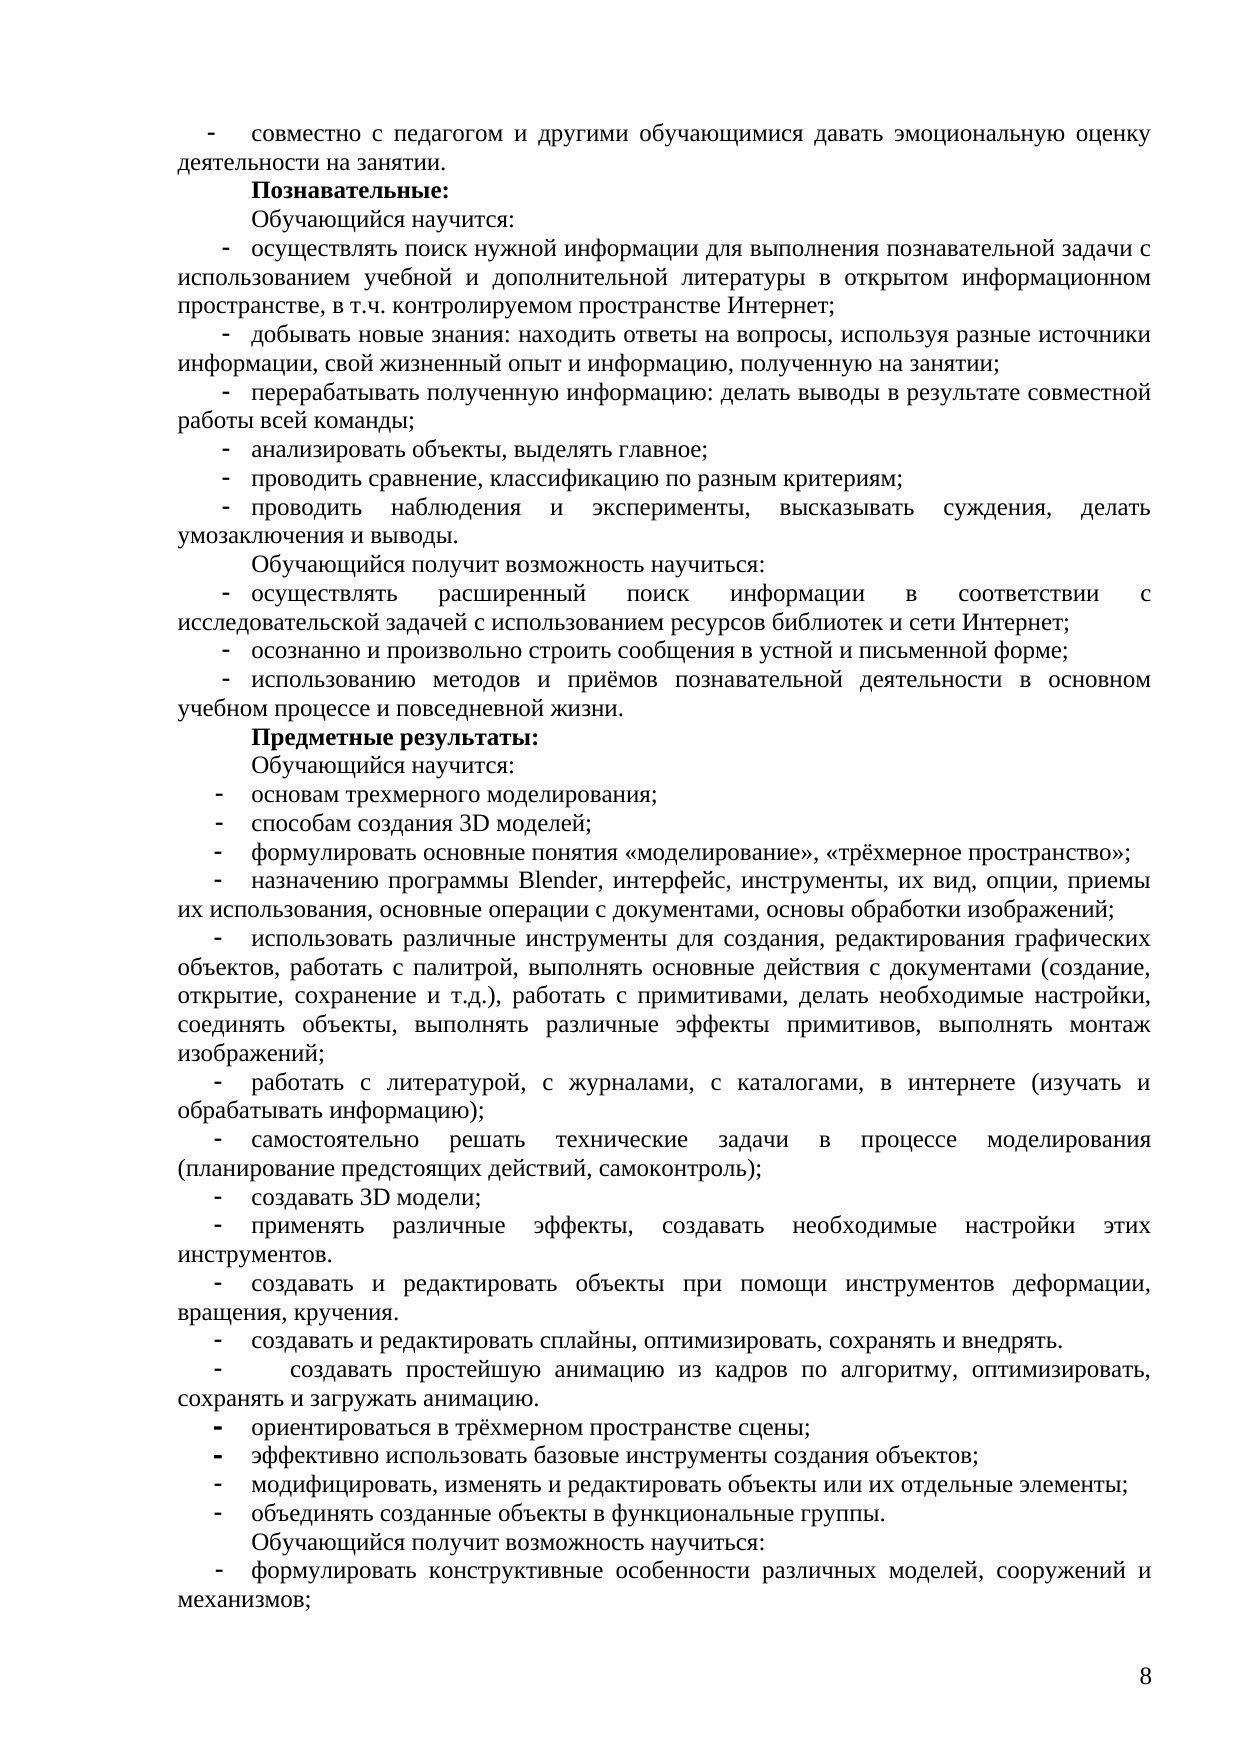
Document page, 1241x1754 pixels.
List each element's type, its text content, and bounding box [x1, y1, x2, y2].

list создавать 3D модели; [177, 1182, 1152, 1211]
list формулировать основные понятия «моделирование», «трёхмерное пространство»; [177, 837, 1152, 866]
list создавать и редактировать сплайны, оптимизировать, сохранять и внедрять. [177, 1326, 1152, 1354]
list использовать различные инструменты для создания, редактирования графических объектов, работать с палитрой, выполнять основные действия с документами (создание, открытие, сохранение и т.д.), работать с примитивами, делать необходимые настройки, соединять объекты, выполнять различные эффекты примитивов, выполнять монтаж изображений; [177, 923, 1152, 1067]
list эффективно использовать базовые инструменты создания объектов; [177, 1441, 1152, 1469]
list создавать простейшую анимацию из кадров по алгоритму, оптимизировать, сохранять и загружать анимацию. [177, 1354, 1152, 1412]
text Познавательные: [177, 176, 1152, 204]
list ориентироваться в трёхмерном пространстве сцены; [177, 1412, 1152, 1441]
list анализировать объекты, выделять главное; [177, 434, 1152, 463]
text Обучающийся научится: [177, 204, 1152, 233]
list модифицировать, изменять и редактировать объекты или их отдельные элементы; [177, 1469, 1152, 1498]
list самостоятельно решать технические задачи в процессе моделирования (планирование предстоящих действий, самоконтроль); [177, 1124, 1152, 1182]
list добывать новые знания: находить ответы на вопросы, используя разные источники информации, свой жизненный опыт и информацию, полученную на занятии; [177, 319, 1152, 377]
list перерабатывать полученную информацию: делать выводы в результате совместной работы всей команды; [177, 377, 1152, 434]
list использованию методов и приёмов познавательной деятельности в основном учебном процессе и повседневной жизни. [177, 664, 1152, 722]
list осуществлять поиск нужной информации для выполнения познавательной задачи с использованием учебной и дополнительной литературы в открытом информационном пространстве, в т.ч. контролируемом пространстве Интернет; [177, 233, 1152, 319]
list создавать и редактировать объекты при помощи инструментов деформации, вращения, кручения. [177, 1268, 1152, 1326]
list осуществлять расширенный поиск информации в соответствии с исследовательской задачей с использованием ресурсов библиотек и сети Интернет; [177, 578, 1152, 636]
list проводить сравнение, классификацию по разным критериям; [177, 463, 1152, 492]
list основам трехмерного моделирования; [177, 779, 1152, 808]
list применять различные эффекты, создавать необходимые настройки этих инструментов. [177, 1211, 1152, 1268]
list формулировать конструктивные особенности различных моделей, сооружений и механизмов; [177, 1556, 1152, 1613]
list проводить наблюдения и эксперименты, высказывать суждения, делать умозаключения и выводы. [177, 492, 1152, 549]
list осознанно и произвольно строить сообщения в устной и письменной форме; [177, 636, 1152, 664]
list совместно с педагогом и другими обучающимися давать эмоциональную оценку деятельности на занятии. [177, 118, 1152, 176]
list работать с литературой, с журналами, с каталогами, в интернете (изучать и обрабатывать информацию); [177, 1067, 1152, 1124]
text Обучающийся научится: [177, 751, 1152, 779]
text Обучающийся получит возможность научиться: [177, 1527, 1152, 1556]
list объединять созданные объекты в функциональные группы. [177, 1498, 1152, 1527]
text Обучающийся получит возможность научиться: [177, 549, 1152, 578]
text Предметные результаты: [177, 722, 1152, 751]
list способам создания 3D моделей; [177, 808, 1152, 837]
list назначению программы Blender, интерфейс, инструменты, их вид, опции, приемы их использования, основные операции с документами, основы обработки изображений; [177, 866, 1152, 923]
